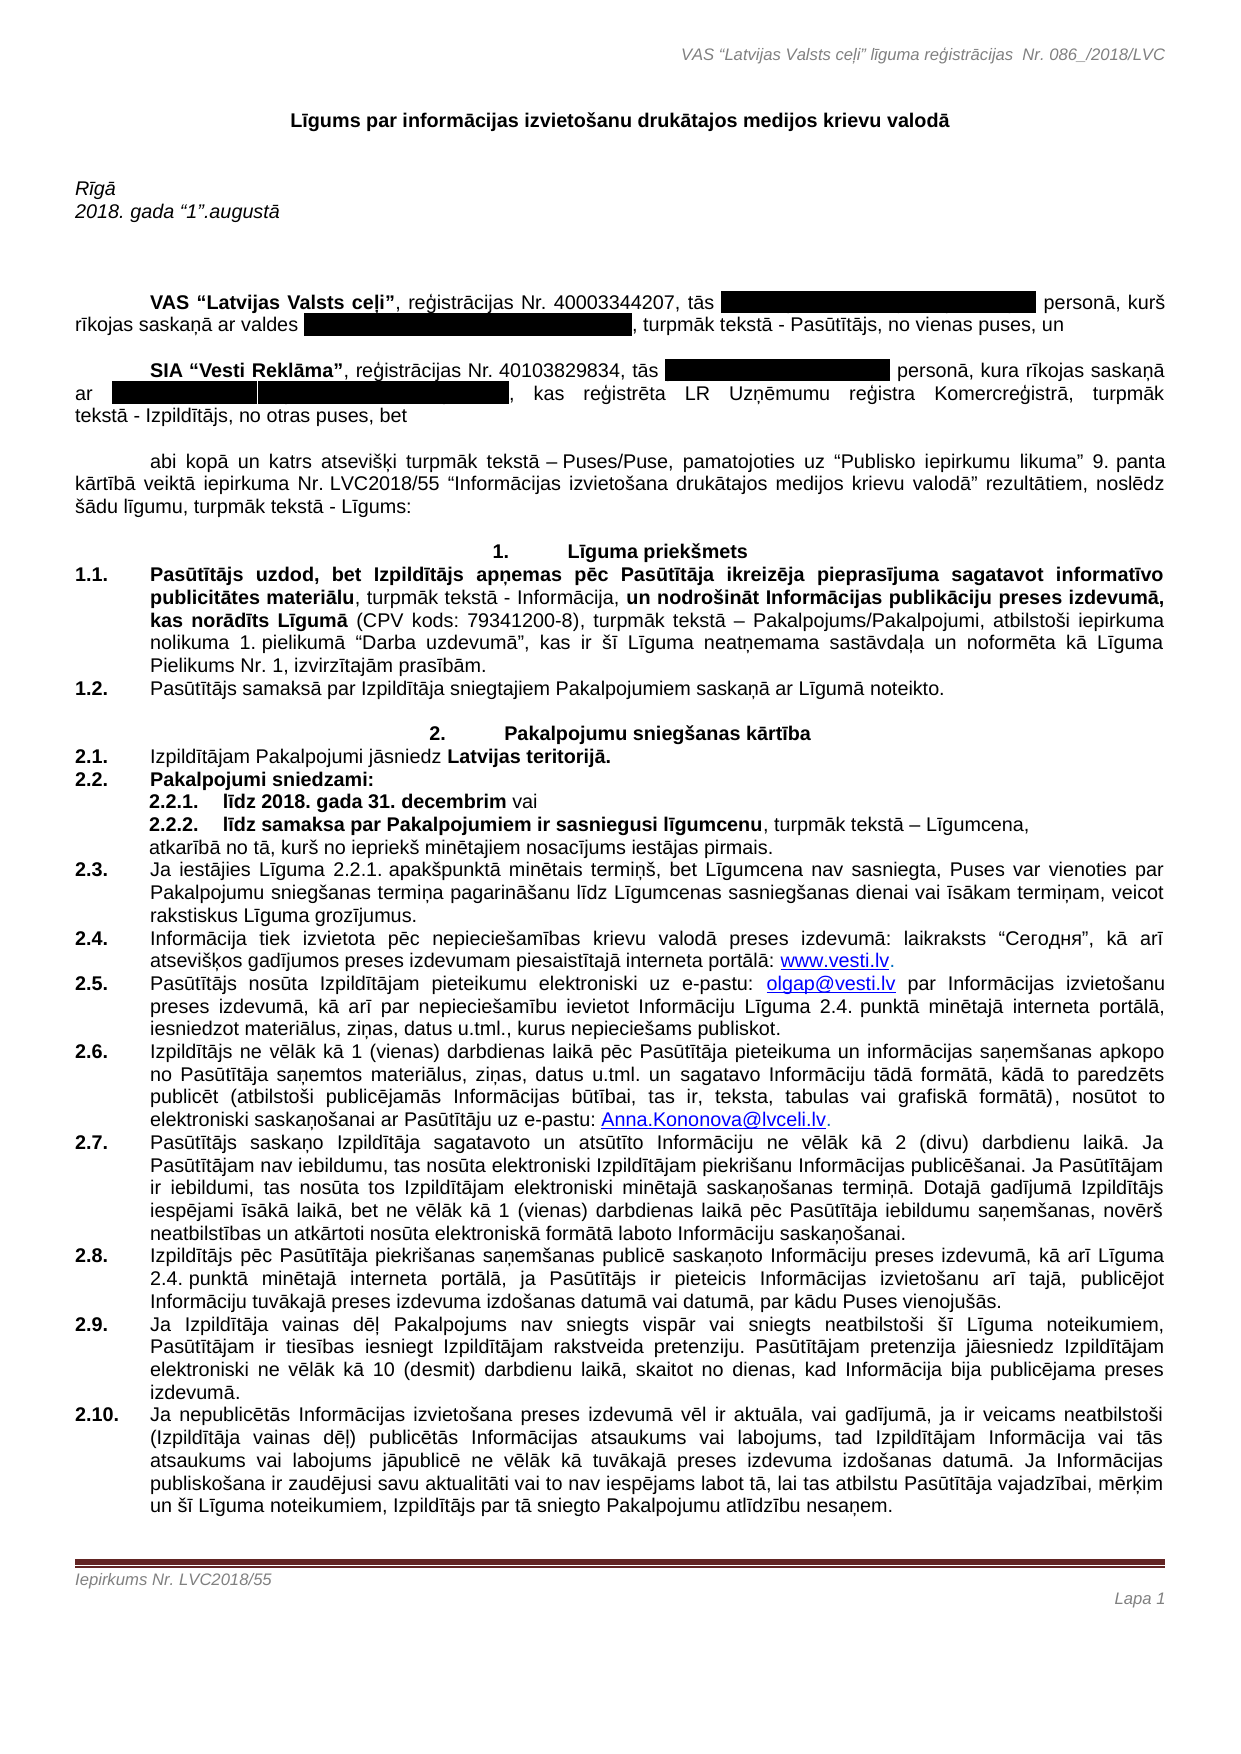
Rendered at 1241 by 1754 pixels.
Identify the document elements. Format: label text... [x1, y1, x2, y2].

list līdz samaksa par Pakalpojumiem ir sasniegusi līgumcenu, turpmāk tekstā – Līgumcena, [149, 813, 1165, 836]
list līdz 2018. gada 31. decembrim vai [149, 790, 1165, 813]
list Ja iestājies Līguma 2.2.1. apakšpunktā minētais termiņš, bet Līgumcena nav sasniegta, Puses var vienoties par Pakalpojumu sniegšanas termiņa pagarināšanu līdz Līgumcenas sasniegšanas dienai vai īsākam termiņam, veicot rakstiskus Līguma grozījumus. [75, 858, 1165, 926]
list Pakalpojumi sniedzami: [75, 767, 1165, 790]
text VAS “Latvijas Valsts ceļi”, reģistrācijas Nr. 40003344207, tās valdes priekšsēdētāja Jāņa Langes personā, kurš rīkojas saskaņā ar valdes 2016. gada 27. jūlija lēmumu Nr. 17/1, turpmāk tekstā - Pasūtītājs, no vienas puses, un [75, 291, 1165, 336]
text SIA “Vesti Reklāma”, reģistrācijas Nr. 40103829834, tās prokūristes Ellas Kulesha personā, kura rīkojas saskaņā ar 2014. gada 23. septembrī izdoto prokūru, kas reģistrēta LR Uzņēmumu reģistra Komercreģistrā, turpmāk tekstā - Izpildītājs, no otras puses, bet [75, 359, 1165, 427]
list Pasūtītājs samaksā par Izpildītāja sniegtajiem Pakalpojumiem saskaņā ar Līgumā noteikto. [75, 677, 1165, 699]
list Pakalpojumu sniegšanas kārtība [75, 722, 1165, 745]
list Pasūtītājs saskaņo Izpildītāja sagatavoto un atsūtīto Informāciju ne vēlāk kā 2 (divu) darbdienu laikā. Ja Pasūtītājam nav iebildumu, tas nosūta elektroniski Izpildītājam piekrišanu Informācijas publicēšanai. Ja Pasūtītājam ir iebildumi, tas nosūta tos Izpildītājam elektroniski minētajā saskaņošanas termiņā. Dotajā gadījumā Izpildītājs iespējami īsākā laikā, bet ne vēlāk kā 1 (vienas) darbdienas laikā pēc Pasūtītāja iebildumu saņemšanas, novērš neatbilstības un atkārtoti nosūta elektroniskā formātā laboto Informāciju saskaņošanai. [75, 1131, 1165, 1244]
text Rīgā [75, 177, 1165, 200]
list Pasūtītājs nosūta Izpildītājam pieteikumu elektroniski uz e-pastu: olgap@vesti.lv par Informācijas izvietošanu preses izdevumā, kā arī par nepieciešamību ievietot Informāciju Līguma 2.4. punktā minētajā interneta portālā, iesniedzot materiālus, ziņas, datus u.tml., kurus nepieciešams publiskot. [75, 972, 1165, 1040]
list Pasūtītājs uzdod, bet Izpildītājs apņemas pēc Pasūtītāja ikreizēja pieprasījuma sagatavot informatīvo publicitātes materiālu, turpmāk tekstā - Informācija, un nodrošināt Informācijas publikāciju preses izdevumā, kas norādīts Līgumā (CPV kods: 79341200-8), turpmāk tekstā – Pakalpojums/Pakalpojumi, atbilstoši iepirkuma nolikuma 1. pielikumā “Darba uzdevumā”, kas ir šī Līguma neatņemama sastāvdaļa un noformēta kā Līguma Pielikums Nr. 1, izvirzītajām prasībām. [75, 563, 1165, 677]
list Ja nepublicētās Informācijas izvietošana preses izdevumā vēl ir aktuāla, vai gadījumā, ja ir veicams neatbilstoši (Izpildītāja vainas dēļ) publicētās Informācijas atsaukums vai labojums, tad Izpildītājam Informācija vai tās atsaukums vai labojums jāpublicē ne vēlāk kā tuvākajā preses izdevuma izdošanas datumā. Ja Informācijas publiskošana ir zaudējusi savu aktualitāti vai to nav iespējams labot tā, lai tas atbilstu Pasūtītāja vajadzībai, mērķim un šī Līguma noteikumiem, Izpildītājs par tā sniegto Pakalpojumu atlīdzību nesaņem. [75, 1403, 1165, 1517]
text Līgums par informācijas izvietošanu drukātajos medijos krievu valodā [75, 109, 1165, 132]
list Izpildītājs ne vēlāk kā 1 (vienas) darbdienas laikā pēc Pasūtītāja pieteikuma un informācijas saņemšanas apkopo no Pasūtītāja saņemtos materiālus, ziņas, datus u.tml. un sagatavo Informāciju tādā formātā, kādā to paredzēts publicēt (atbilstoši publicējamās Informācijas būtībai, tas ir, teksta, tabulas vai grafiskā formātā), nosūtot to elektroniski saskaņošanai ar Pasūtītāju uz e-pastu: Anna.Kononova@lvceli.lv. [75, 1040, 1165, 1131]
text 2018. gada “1”.augustā [75, 200, 1165, 222]
list Ja Izpildītāja vainas dēļ Pakalpojums nav sniegts vispār vai sniegts neatbilstoši šī Līguma noteikumiem, Pasūtītājam ir tiesības iesniegt Izpildītājam rakstveida pretenziju. Pasūtītājam pretenzija jāiesniedz Izpildītājam elektroniski ne vēlāk kā 10 (desmit) darbdienu laikā, skaitot no dienas, kad Informācija bija publicējama preses izdevumā. [75, 1312, 1165, 1403]
list Informācija tiek izvietota pēc nepieciešamības krievu valodā preses izdevumā: laikraksts “Сегодня”, kā arī atsevišķos gadījumos preses izdevumam piesaistītajā interneta portālā: www.vesti.lv. [75, 926, 1165, 972]
list Izpildītājam Pakalpojumi jāsniedz Latvijas teritorijā. [75, 745, 1165, 767]
list Līguma priekšmets [75, 540, 1165, 563]
text atkarībā no tā, kurš no iepriekš minētajiem nosacījums iestājas pirmais. [149, 836, 1165, 858]
list Izpildītājs pēc Pasūtītāja piekrišanas saņemšanas publicē saskaņoto Informāciju preses izdevumā, kā arī Līguma 2.4. punktā minētajā interneta portālā, ja Pasūtītājs ir pieteicis Informācijas izvietošanu arī tajā, publicējot Informāciju tuvākajā preses izdevuma izdošanas datumā vai datumā, par kādu Puses vienojušās. [75, 1244, 1165, 1312]
text abi kopā un katrs atsevišķi turpmāk tekstā – Puses/Puse, pamatojoties uz “Publisko iepirkumu likuma” 9. panta kārtībā veiktā iepirkuma Nr. LVC2018/55 “Informācijas izvietošana drukātajos medijos krievu valodā” rezultātiem, noslēdz šādu līgumu, turpmāk tekstā - Līgums: [75, 449, 1165, 518]
